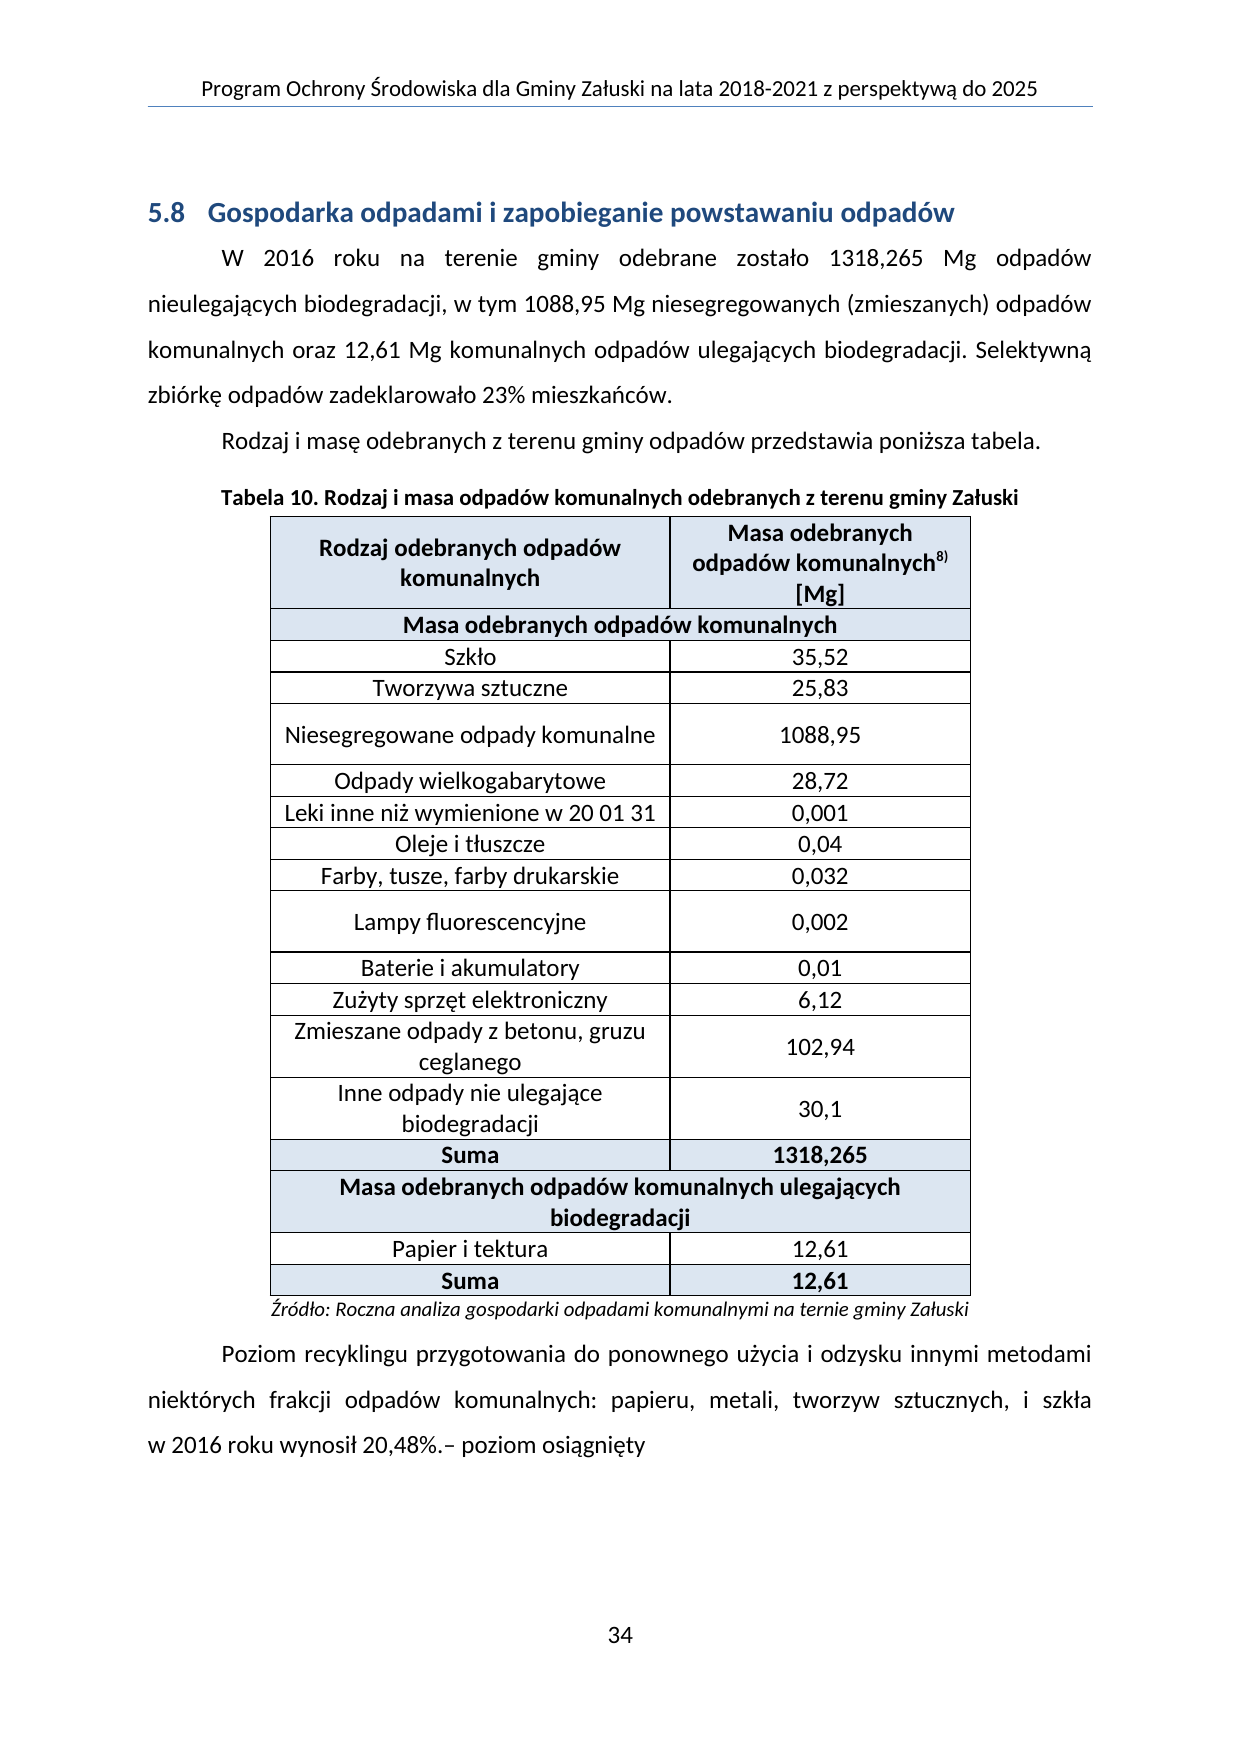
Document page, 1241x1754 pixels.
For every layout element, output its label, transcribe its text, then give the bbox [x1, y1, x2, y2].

table_cell 6,12 [671, 984, 970, 1014]
table_cell Papier i tektura [271, 1233, 669, 1264]
table_cell 0,04 [671, 828, 970, 859]
table_cell 0,032 [671, 860, 970, 890]
table_cell Masa odebranych odpadów komunalnych ulegających biodegradacji [271, 1171, 970, 1232]
table_cell Oleje i tłuszcze [271, 828, 669, 859]
text W 2016 roku na terenie gminy odebrane zostało 1318,265 Mg odpadów nieulegających biodegradacji, w tym 1088,95 Mg niesegregowanych (zmieszanych) odpadów komunalnych oraz 12,61 Mg komunalnych odpadów ulegających biodegradacji. Selektywną zbiórkę odpadów zadeklarowało 23% mieszkańców. [148, 242, 1093, 410]
table_cell Inne odpady nie ulegające biodegradacji [271, 1078, 669, 1139]
table_cell Farby, tusze, farby drukarskie [271, 860, 669, 890]
table_cell Suma [271, 1140, 669, 1170]
table_cell Lampy fluorescencyjne [271, 891, 669, 951]
text Źródło: Roczna analiza gospodarki odpadami komunalnymi na ternie gminy Załuski [148, 1296, 1093, 1322]
table_cell 1088,95 [671, 704, 970, 764]
table_cell Zmieszane odpady z betonu, gruzu ceglanego [271, 1016, 669, 1077]
table_cell 12,61 [671, 1265, 970, 1295]
table_cell Leki inne niż wymienione w 20 01 31 [271, 797, 669, 827]
table_cell Masa odebranych odpadów komunalnych [271, 609, 970, 640]
table_cell Zużyty sprzęt elektroniczny [271, 984, 669, 1014]
table_cell Szkło [271, 641, 669, 671]
table_header Masa odebranych odpadów komunalnych8) [Mg] [671, 517, 970, 608]
table_cell 0,001 [671, 797, 970, 827]
table_cell Tworzywa sztuczne [271, 673, 669, 703]
table_cell 25,83 [671, 673, 970, 703]
table_cell Odpady wielkogabarytowe [271, 765, 669, 796]
table_cell 12,61 [671, 1233, 970, 1264]
table_cell 1318,265 [671, 1140, 970, 1170]
table_cell 35,52 [671, 641, 970, 671]
table_header Rodzaj odebranych odpadów komunalnych [271, 517, 669, 608]
table_cell 28,72 [671, 765, 970, 796]
text Poziom recyklingu przygotowania do ponownego użycia i odzysku innymi metodami niektórych frakcji odpadów komunalnych: papieru, metali, tworzyw sztucznych, i szkła w 2016 roku wynosił 20,48%.– poziom osiągnięty [148, 1338, 1093, 1460]
table_cell 0,01 [671, 953, 970, 983]
table_cell 0,002 [671, 891, 970, 951]
table_cell 30,1 [671, 1078, 970, 1139]
table_cell 102,94 [671, 1016, 970, 1077]
table_cell Baterie i akumulatory [271, 953, 669, 983]
table_cell Suma [271, 1265, 669, 1295]
subtitle Gospodarka odpadami i zapobieganie powstawaniu odpadów [148, 194, 1093, 230]
table_cell Niesegregowane odpady komunalne [271, 704, 669, 764]
text Rodzaj i masę odebranych z terenu gminy odpadów przedstawia poniższa tabela. [148, 425, 1093, 456]
